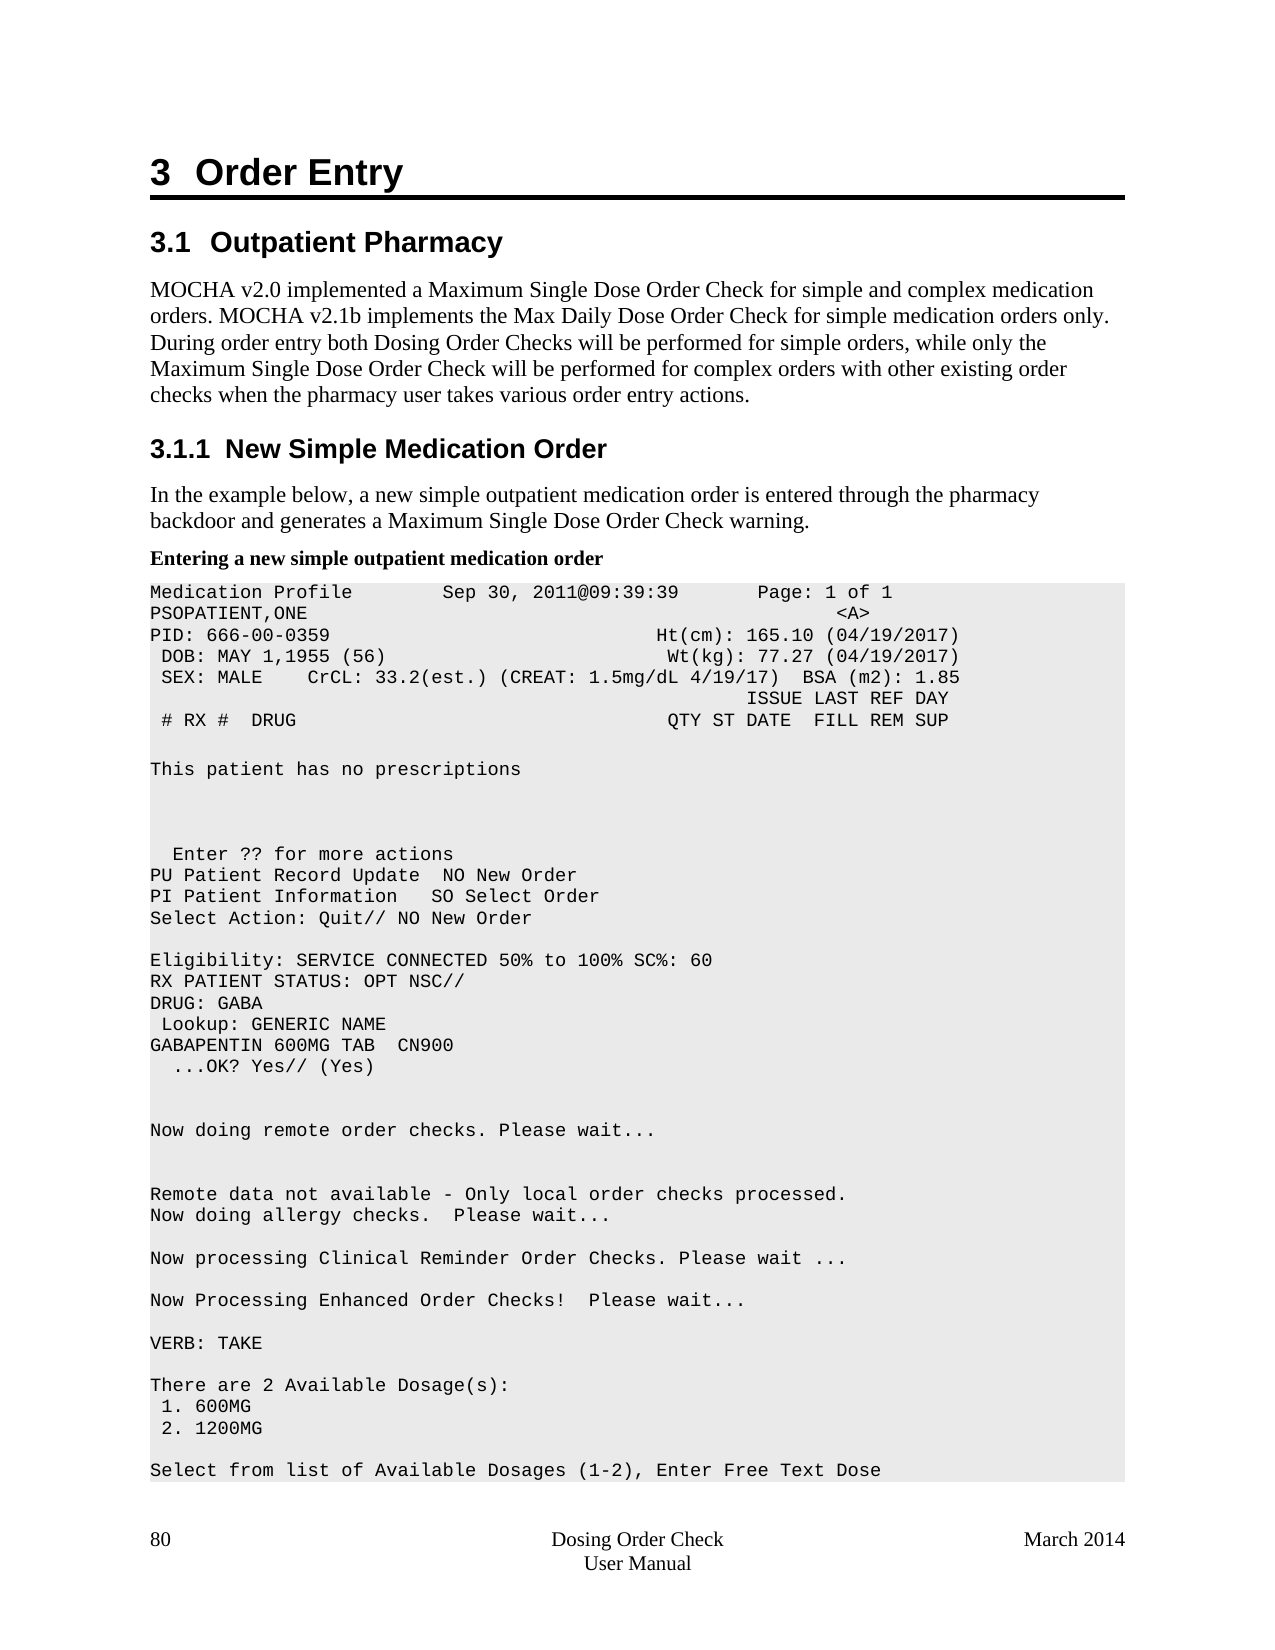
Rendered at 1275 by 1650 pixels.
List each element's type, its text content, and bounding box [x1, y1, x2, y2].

text Lookup: GENERIC NAME [150, 1015, 1125, 1036]
text Entering a new simple outpatient medication order [150, 546, 1125, 570]
text Select Action: Quit// NO New Order [150, 908, 1125, 930]
text RX PATIENT STATUS: OPT NSC// [150, 972, 1125, 993]
subtitle New Simple Medication Order [150, 433, 1125, 464]
text ...OK? Yes// (Yes) [150, 1057, 1125, 1078]
text PI Patient Information SO Select Order [150, 887, 1125, 908]
subtitle Order Entry [150, 150, 1125, 195]
text Now processing Clinical Reminder Order Checks. Please wait ... [150, 1248, 1125, 1270]
text GABAPENTIN 600MG TAB CN900 [150, 1036, 1125, 1057]
text VERB: TAKE [150, 1333, 1125, 1355]
text MOCHA v2.0 implemented a Maximum Single Dose Order Check for simple and complex medication orders. MOCHA v2.1b implements the Max Daily Dose Order Check for simple medication orders only. During order entry both Dosing Order Checks will be performed for simple orders, while only the Maximum Single Dose Order Check will be performed for complex orders with other existing order checks when the pharmacy user takes various order entry actions. [150, 276, 1125, 408]
text DRUG: GABA [150, 993, 1125, 1015]
text 1. 600MG [150, 1397, 1125, 1418]
text There are 2 Available Dosage(s): [150, 1376, 1125, 1397]
text Select from list of Available Dosages (1-2), Enter Free Text Dose [150, 1461, 1125, 1482]
text SEX: MALE CrCL: 33.2(est.) (CREAT: 1.5mg/dL 4/19/17) BSA (m2): 1.85 [150, 668, 1125, 689]
text PSOPATIENT,ONE <A> [150, 604, 1125, 625]
text ISSUE LAST REF DAY [150, 689, 1125, 710]
text Now Processing Enhanced Order Checks! Please wait... [150, 1291, 1125, 1312]
text 2. 1200MG [150, 1418, 1125, 1440]
text Now doing remote order checks. Please wait... [150, 1121, 1125, 1142]
text Eligibility: SERVICE CONNECTED 50% to 100% SC%: 60 [150, 951, 1125, 972]
text In the example below, a new simple outpatient medication order is entered through the pharmacy backdoor and generates a Maximum Single Dose Order Check warning. [150, 481, 1125, 534]
text Medication Profile Sep 30, 2011@09:39:39 Page: 1 of 1 [150, 583, 1125, 604]
text Enter ?? for more actions [150, 845, 1125, 866]
text Remote data not available - Only local order checks processed. [150, 1185, 1125, 1206]
text This patient has no prescriptions [150, 760, 1125, 781]
text Now doing allergy checks. Please wait... [150, 1206, 1125, 1227]
subtitle Outpatient Pharmacy [150, 225, 1125, 258]
text PU Patient Record Update NO New Order [150, 866, 1125, 887]
text # RX # DRUG QTY ST DATE FILL REM SUP [150, 710, 1125, 732]
text DOB: MAY 1,1955 (56) Wt(kg): 77.27 (04/19/2017) [150, 647, 1125, 668]
text PID: 666-00-0359 Ht(cm): 165.10 (04/19/2017) [150, 625, 1125, 647]
